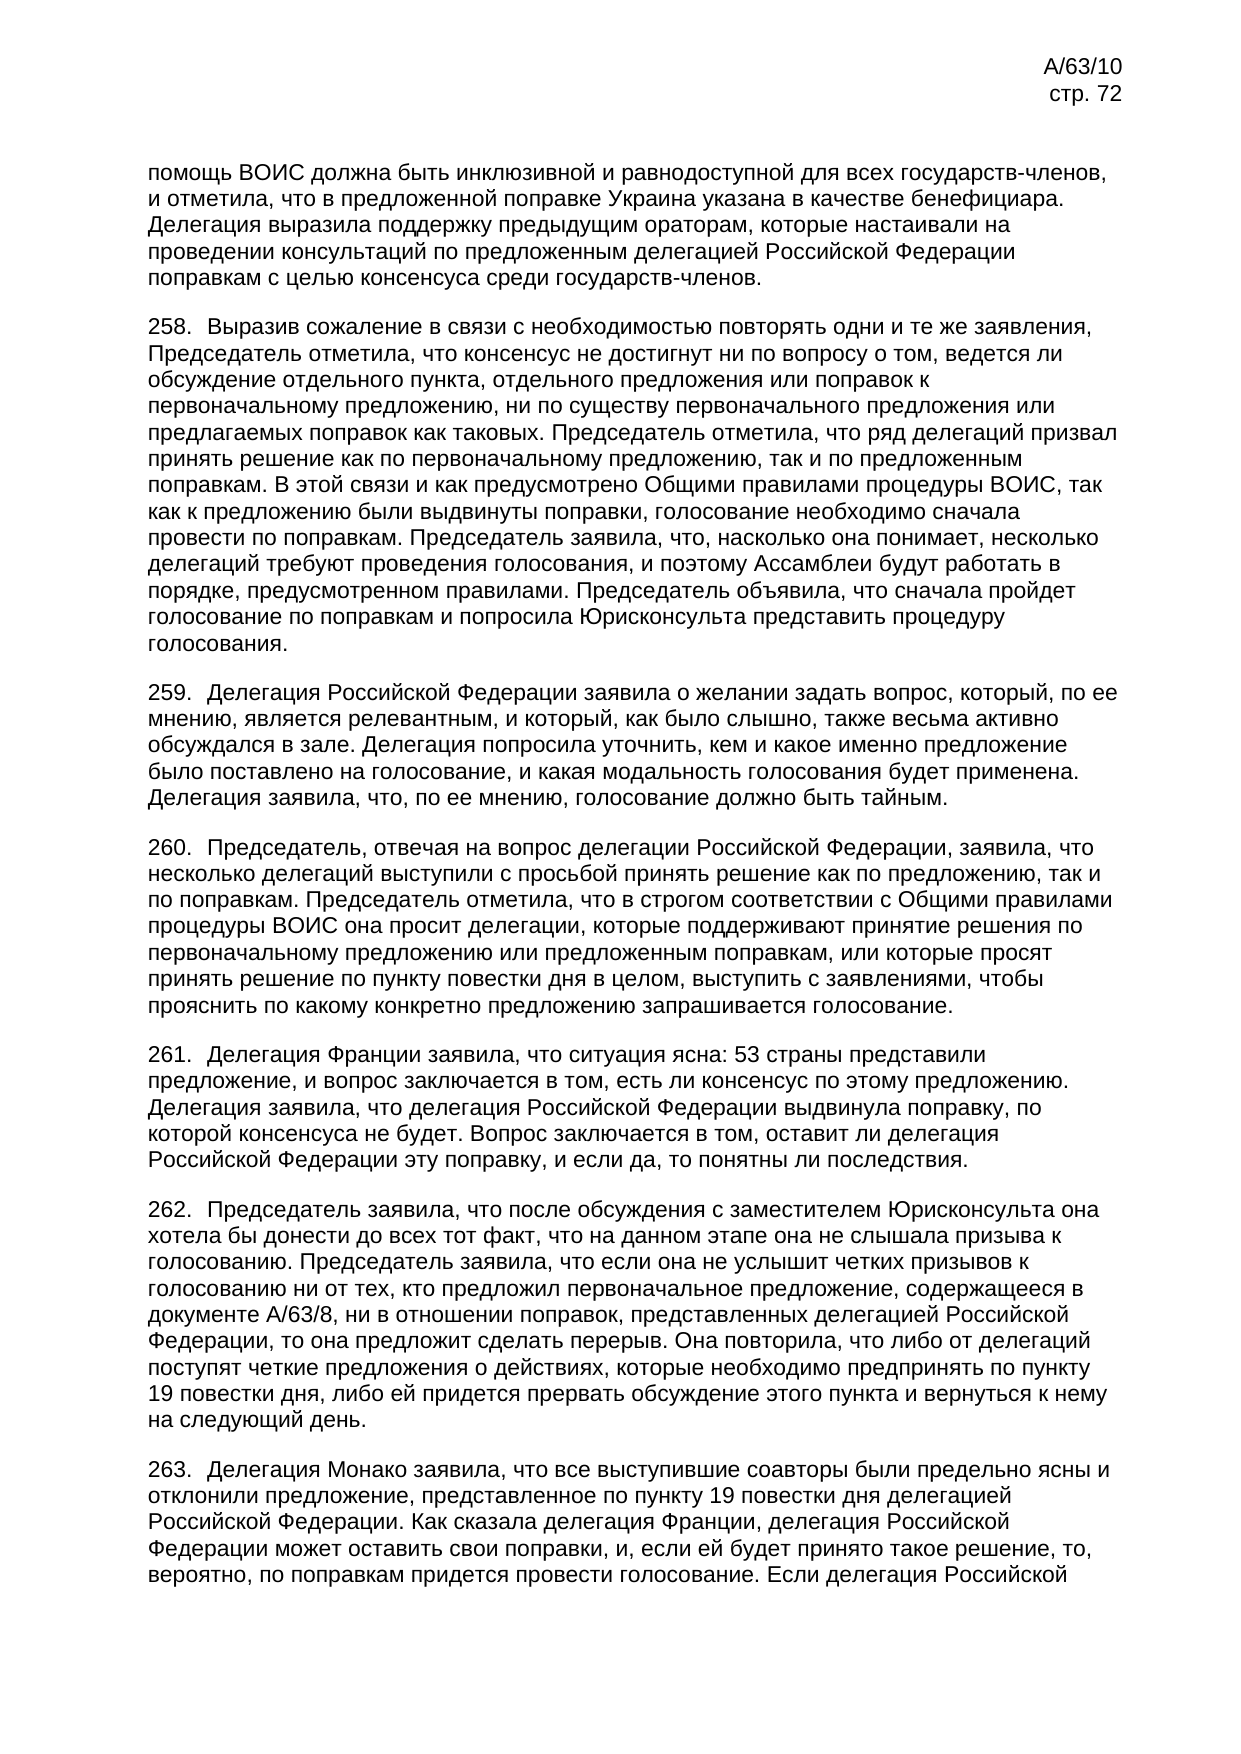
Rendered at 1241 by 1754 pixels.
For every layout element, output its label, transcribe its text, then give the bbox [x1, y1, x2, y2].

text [148, 158, 1122, 290]
text Председатель заявила, что после обсуждения с заместителем Юрисконсульта она хотела бы донести до всех тот факт, что на данном этапе она не слышала призыва к голосованию. Председатель заявила, что если она не услышит четких призывов к голосованию ни от тех, кто предложил первоначальное предложение, содержащееся в документе A/63/8, ни в отношении поправок, представленных делегацией Российской Федерации, то она предложит сделать перерыв. Она повторила, что либо от делегаций поступят четкие предложения о действиях, которые необходимо предпринять по пункту 19 повестки дня, либо ей придется прервать обсуждение этого пункта и вернуться к нему на следующий день. [148, 1196, 1122, 1433]
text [148, 1456, 1122, 1587]
text Председатель, отвечая на вопрос делегации Российской Федерации, заявила, что несколько делегаций выступили с просьбой принять решение как по предложению, так и по поправкам. Председатель отметила, что в строгом соответствии с Общими правилами процедуры ВОИС она просит делегации, которые поддерживают принятие решения по первоначальному предложению или предложенным поправкам, или которые просят принять решение по пункту повестки дня в целом, выступить с заявлениями, чтобы прояснить по какому конкретно предложению запрашивается голосование. [148, 833, 1122, 1018]
text Делегация Российской Федерации заявила о желании задать вопрос, который, по ее мнению, является релевантным, и который, как было слышно, также весьма активно обсуждался в зале. Делегация попросила уточнить, кем и какое именно предложение было поставлено на голосование, и какая модальность голосования будет применена. Делегация заявила, что, по ее мнению, голосование должно быть тайным. [148, 679, 1122, 811]
text Выразив сожаление в связи с необходимостью повторять одни и те же заявления, Председатель отметила, что консенсус не достигнут ни по вопросу о том, ведется ли обсуждение отдельного пункта, отдельного предложения или поправок к первоначальному предложению, ни по существу первоначального предложения или предлагаемых поправок как таковых. Председатель отметила, что ряд делегаций призвал принять решение как по первоначальному предложению, так и по предложенным поправкам. В этой связи и как предусмотрено Общими правилами процедуры ВОИС, так как к предложению были выдвинуты поправки, голосование необходимо сначала провести по поправкам. Председатель заявила, что, насколько она понимает, несколько делегаций требуют проведения голосования, и поэтому Ассамблеи будут работать в порядке, предусмотренном правилами. Председатель объявила, что сначала пройдет голосование по поправкам и попросила Юрисконсульта представить процедуру голосования. [148, 313, 1122, 656]
text Делегация Франции заявила, что ситуация ясна: 53 страны представили предложение, и вопрос заключается в том, есть ли консенсус по этому предложению. Делегация заявила, что делегация Российской Федерации выдвинула поправку, по которой консенсуса не будет. Вопрос заключается в том, оставит ли делегация Российской Федерации эту поправку, и если да, то понятны ли последствия. [148, 1041, 1122, 1173]
